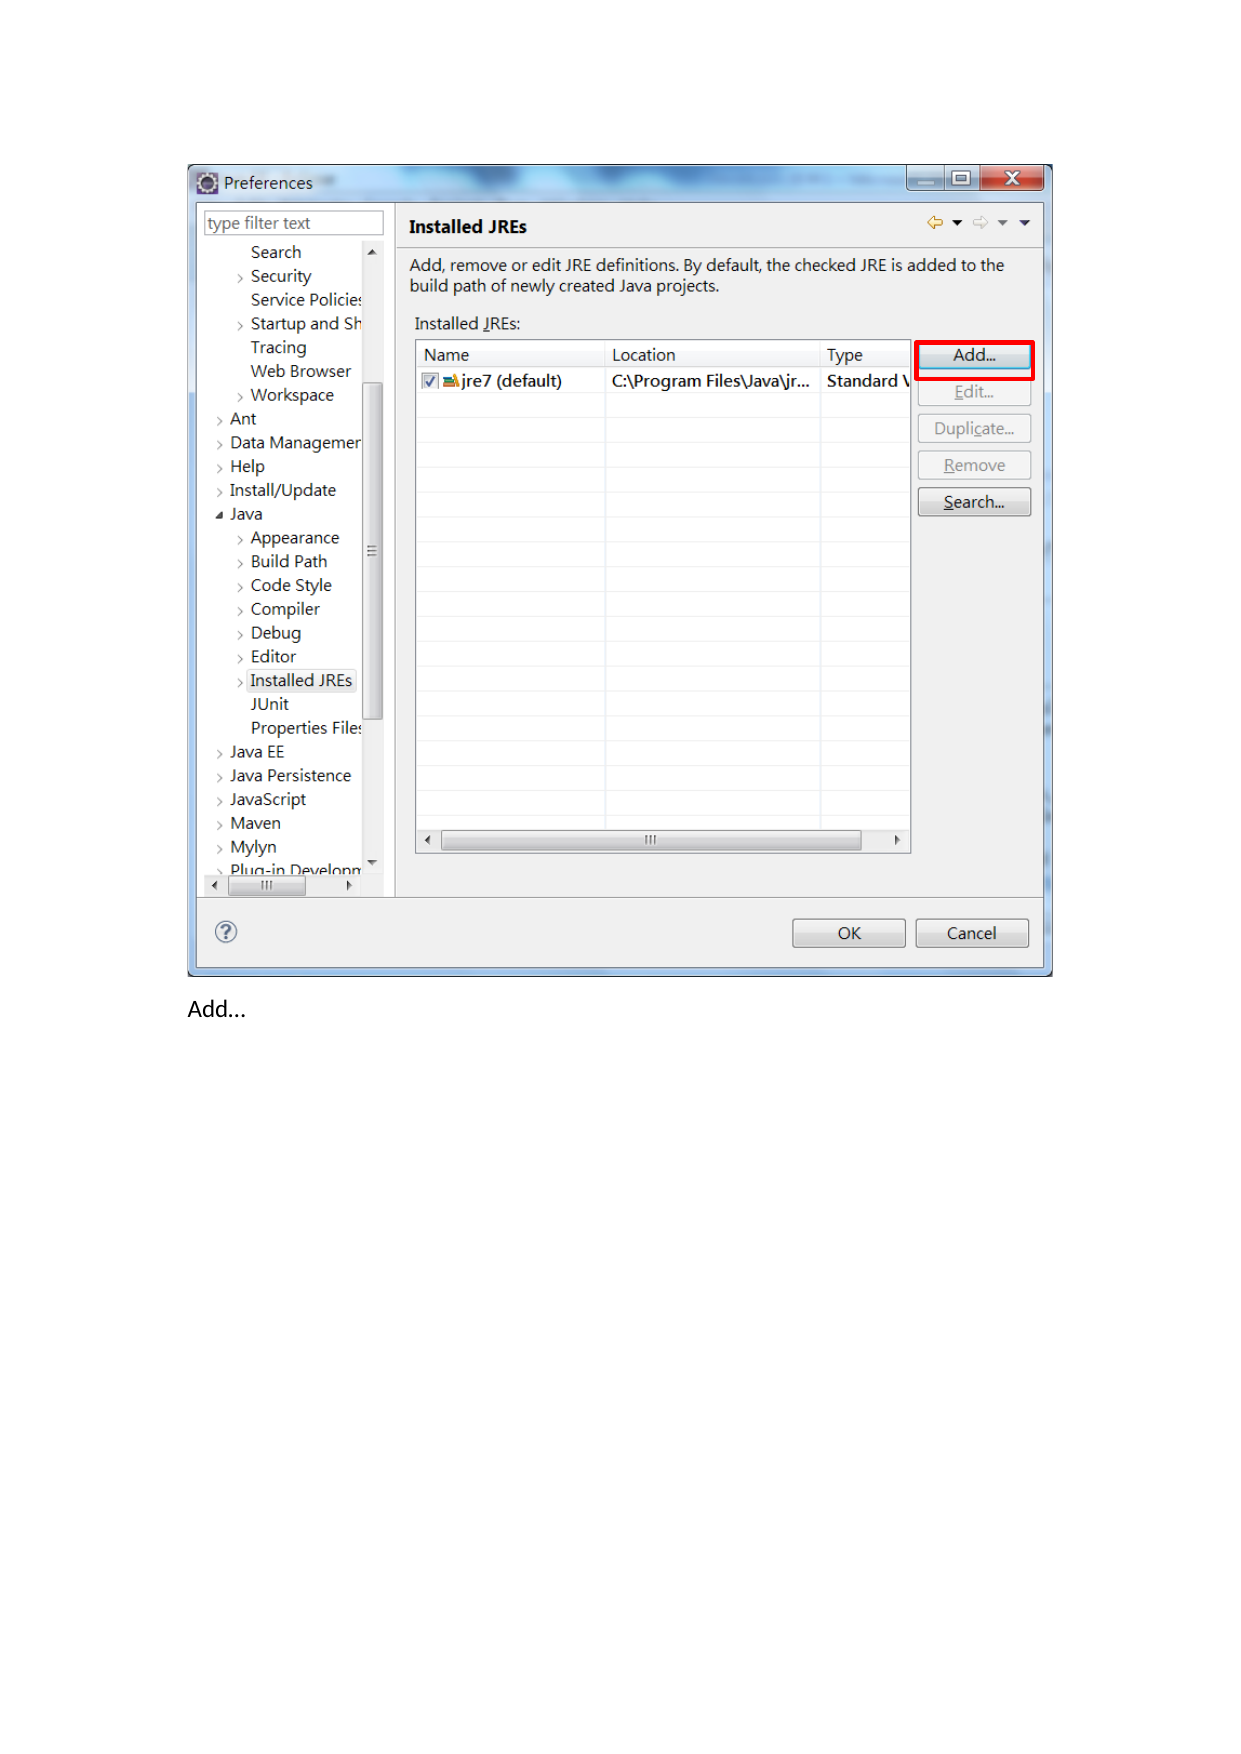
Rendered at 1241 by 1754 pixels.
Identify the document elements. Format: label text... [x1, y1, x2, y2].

text Add… [187, 989, 1053, 1027]
picture [187, 164, 1053, 977]
